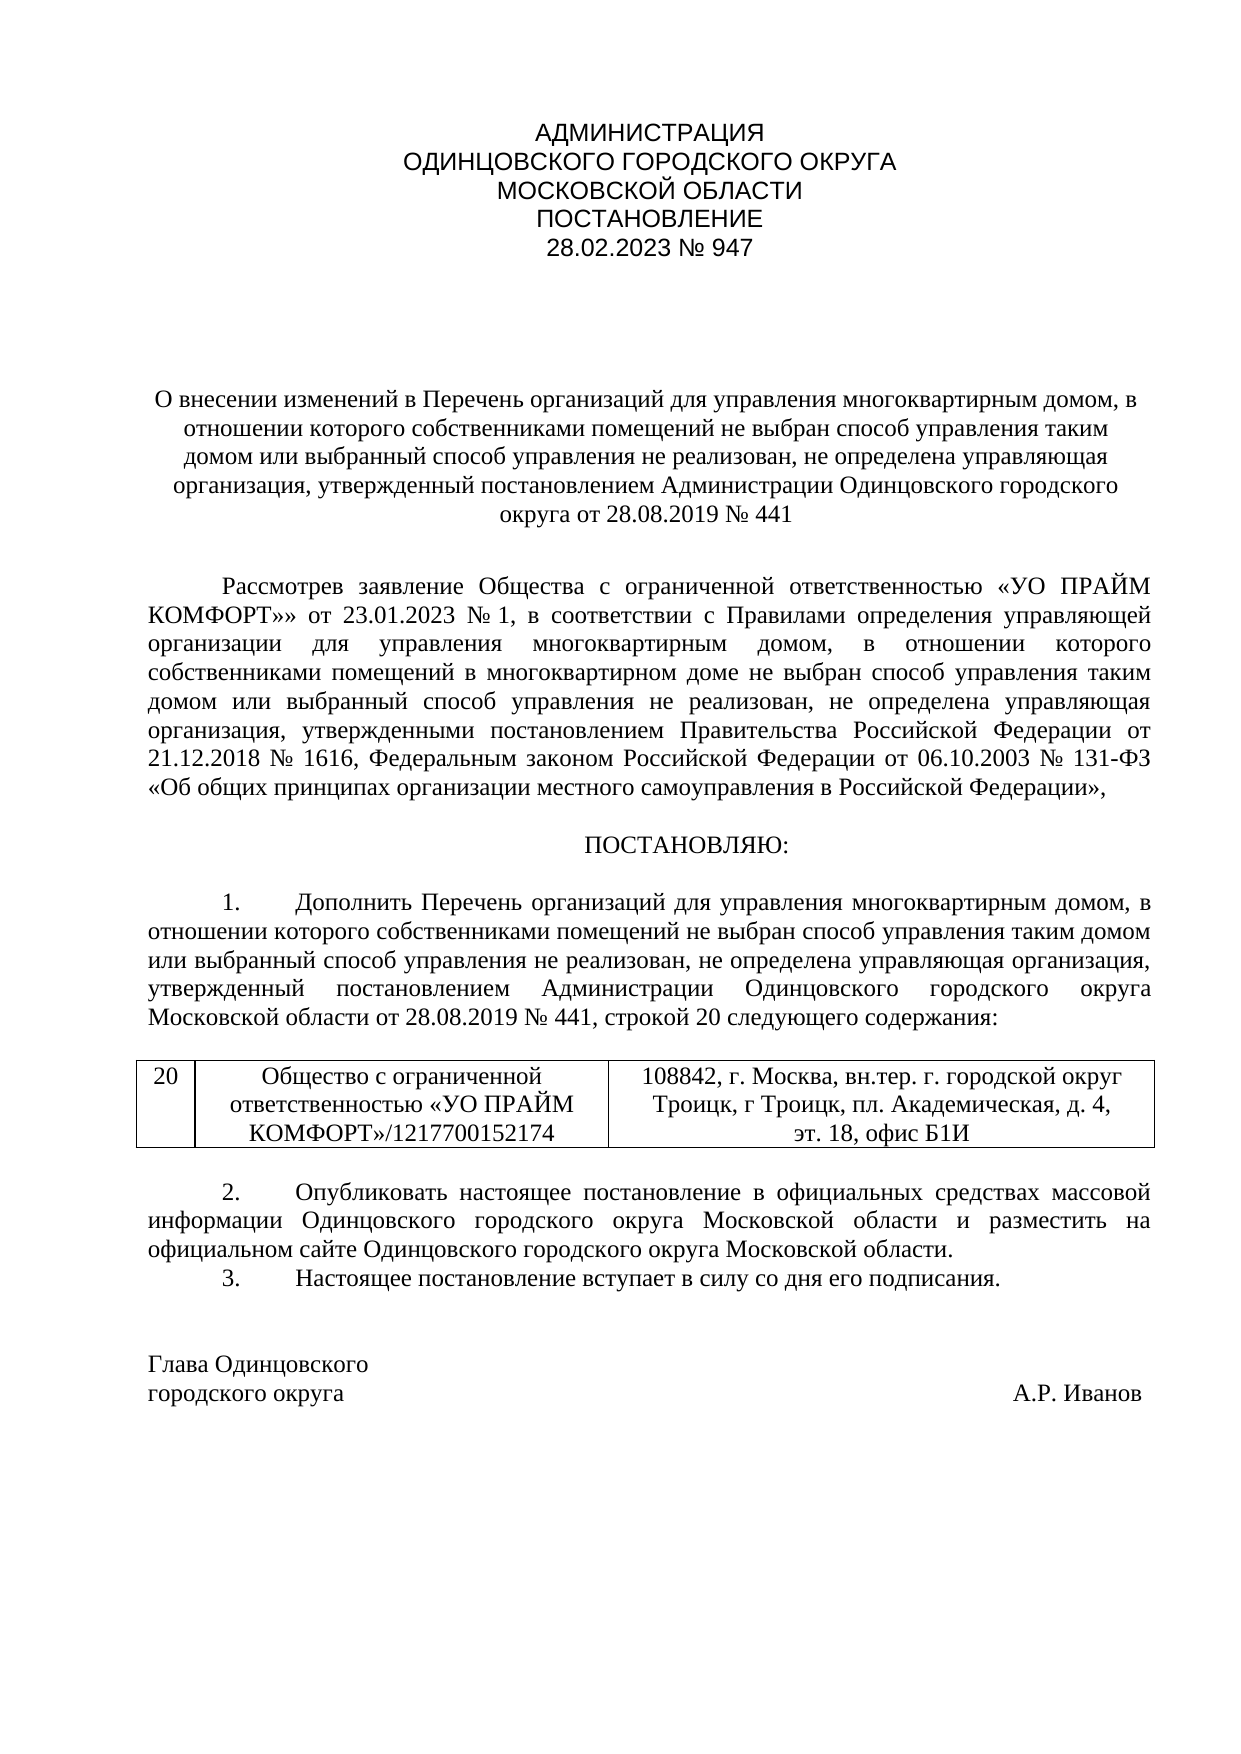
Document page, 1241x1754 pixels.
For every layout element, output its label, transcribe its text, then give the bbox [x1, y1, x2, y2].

text Рассмотрев заявление Общества с ограниченной ответственностью «УО ПРАЙМ КОМФОРТ»» от 23.01.2023 № 1, в соответствии с Правилами определения управляющей организации для управления многоквартирным домом, в отношении которого собственниками помещений в многоквартирном доме не выбран способ управления таким домом или выбранный способ управления не реализован, не определена управляющая организация, утвержденными постановлением Правительства Российской Федерации от 21.12.2018 № 1616, Федеральным законом Российской Федерации от 06.10.2003 № 131-ФЗ «Об общих принципах организации местного самоуправления в Российской Федерации», [148, 567, 1152, 801]
text 28.02.2023 № 947 [148, 233, 1152, 262]
list Настоящее постановление вступает в силу со дня его подписания. [148, 1263, 1152, 1292]
text Глава Одинцовского [148, 1349, 1152, 1378]
table_header Общество с ограниченной ответственностью «УО ПРАЙМ КОМФОРТ»/1217700152174 [196, 1061, 608, 1147]
table_header 20 [137, 1061, 194, 1147]
text ОДИНЦОВСКОГО ГОРОДСКОГО ОКРУГА [148, 147, 1152, 176]
table_header 108842, г. Москва, вн.тер. г. городской округ Троицк, г Троицк, пл. Академическая, д. 4, эт. 18, офис Б1И [609, 1061, 1154, 1147]
table_header О внесении изменений в Перечень организаций для управления многоквартирным домом, в отношении которого собственниками помещений не выбран способ управления таким домом или выбранный способ управления не реализован, не определена управляющая организация, утвержденный постановлением Администрации Одинцовского городского округа от 28.08.2019 № 441 [136, 378, 1155, 534]
text ПОСТАНОВЛЕНИЕ [148, 204, 1152, 233]
list Дополнить Перечень организаций для управления многоквартирным домом, в отношении которого собственниками помещений не выбран способ управления таким домом или выбранный способ управления не реализован, не определена управляющая организация, утвержденный постановлением Администрации Одинцовского городского округа Московской области от 28.08.2019 № 441, строкой 20 следующего содержания: [148, 887, 1152, 1031]
text МОСКОВСКОЙ ОБЛАСТИ [148, 176, 1152, 204]
text ПОСТАНОВЛЯЮ: [148, 830, 1152, 858]
text городского округа А.Р. Иванов [148, 1378, 1152, 1407]
text АДМИНИСТРАЦИЯ [148, 118, 1152, 147]
list Опубликовать настоящее постановление в официальных средствах массовой информации Одинцовского городского округа Московской области и разместить на официальном сайте Одинцовского городского округа Московской области. [148, 1177, 1152, 1263]
